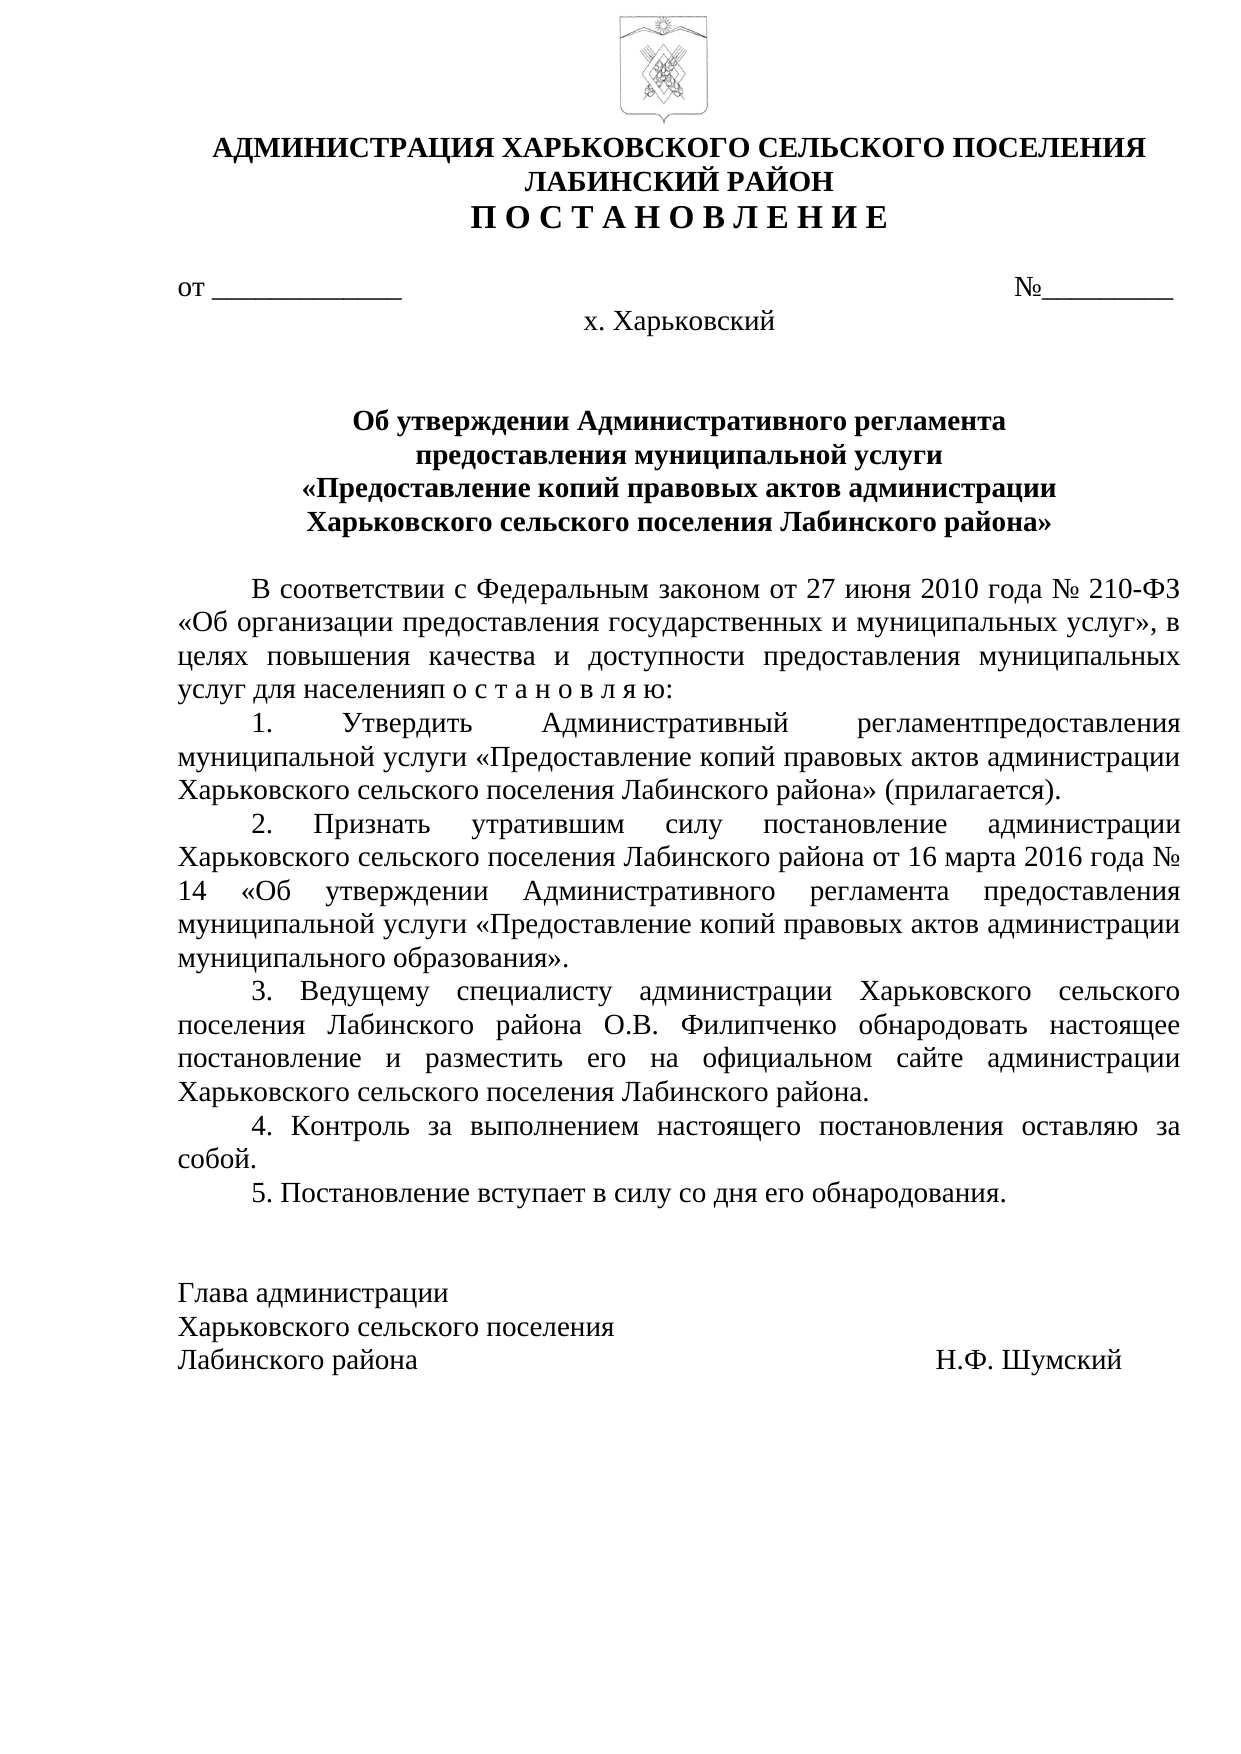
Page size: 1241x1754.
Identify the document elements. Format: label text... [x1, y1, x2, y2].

text предоставления муниципальной услуги [177, 437, 1181, 470]
text Харьковского сельского поселения [177, 1309, 1181, 1342]
text Об утверждении Административного регламента [177, 403, 1181, 437]
text Лабинского района Н.Ф. Шумский [177, 1342, 1181, 1376]
text ЛАБИНСКИЙ РАЙОН [177, 164, 1181, 197]
text 2. Признать утратившим силу постановление администрации Харьковского сельского поселения Лабинского района от 16 марта 2016 года № 14 «Об утверждении Административного регламента предоставления муниципальной услуги «Предоставление копий правовых актов администрации муниципального образования». [177, 806, 1181, 973]
text Глава администрации [177, 1275, 1181, 1309]
text 4. Контроль за выполнением настоящего постановления оставляю за собой. [177, 1108, 1181, 1175]
text х. Харьковский [177, 303, 1181, 336]
picture [618, 13, 709, 126]
text 3. Ведущему специалисту администрации Харьковского сельского поселения Лабинского района О.В. Филипченко обнародовать настоящее постановление и разместить его на официальном сайте администрации Харьковского сельского поселения Лабинского района. [177, 973, 1181, 1108]
text Харьковского сельского поселения Лабинского района» [177, 504, 1181, 537]
text 1. Утвердить Административный регламентпредоставления муниципальной услуги «Предоставление копий правовых актов администрации Харьковского сельского поселения Лабинского района» (прилагается). [177, 705, 1181, 806]
text АДМИНИСТРАЦИЯ ХАРЬКОВСКОГО СЕЛЬСКОГО ПОСЕЛЕНИЯ [177, 130, 1181, 164]
text от _____________ №_________ [177, 269, 1181, 303]
text П О С Т А Н О В Л Е Н И Е [177, 197, 1181, 236]
text 5. Постановление вступает в силу со дня его обнародования. [177, 1175, 1181, 1208]
text В соответствии с Федеральным законом от 27 июня 2010 года № 210-ФЗ «Об организации предоставления государственных и муниципальных услуг», в целях повышения качества и доступности предоставления муниципальных услуг для населенияп о с т а н о в л я ю: [177, 571, 1181, 705]
text «Предоставление копий правовых актов администрации [177, 470, 1181, 504]
